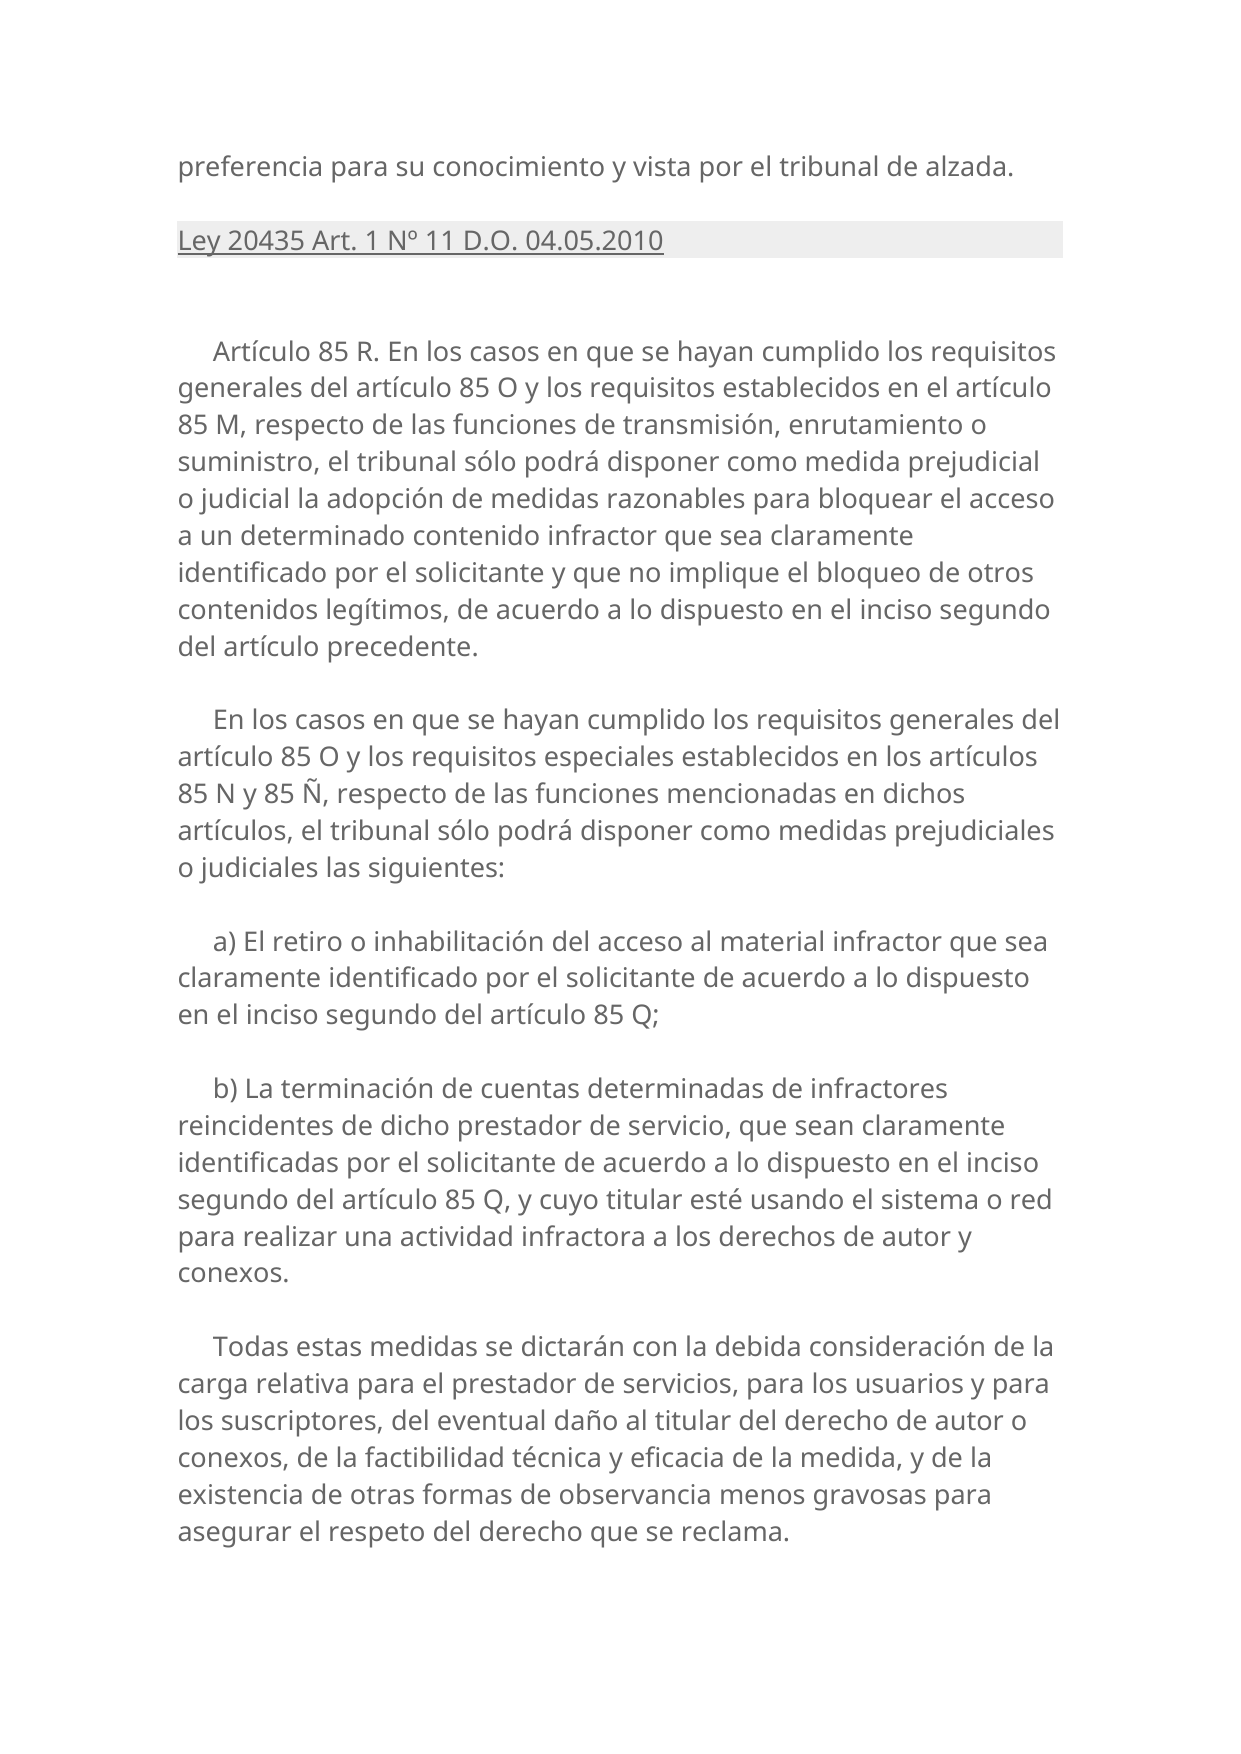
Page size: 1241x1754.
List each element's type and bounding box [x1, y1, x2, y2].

text [177, 148, 1063, 1586]
